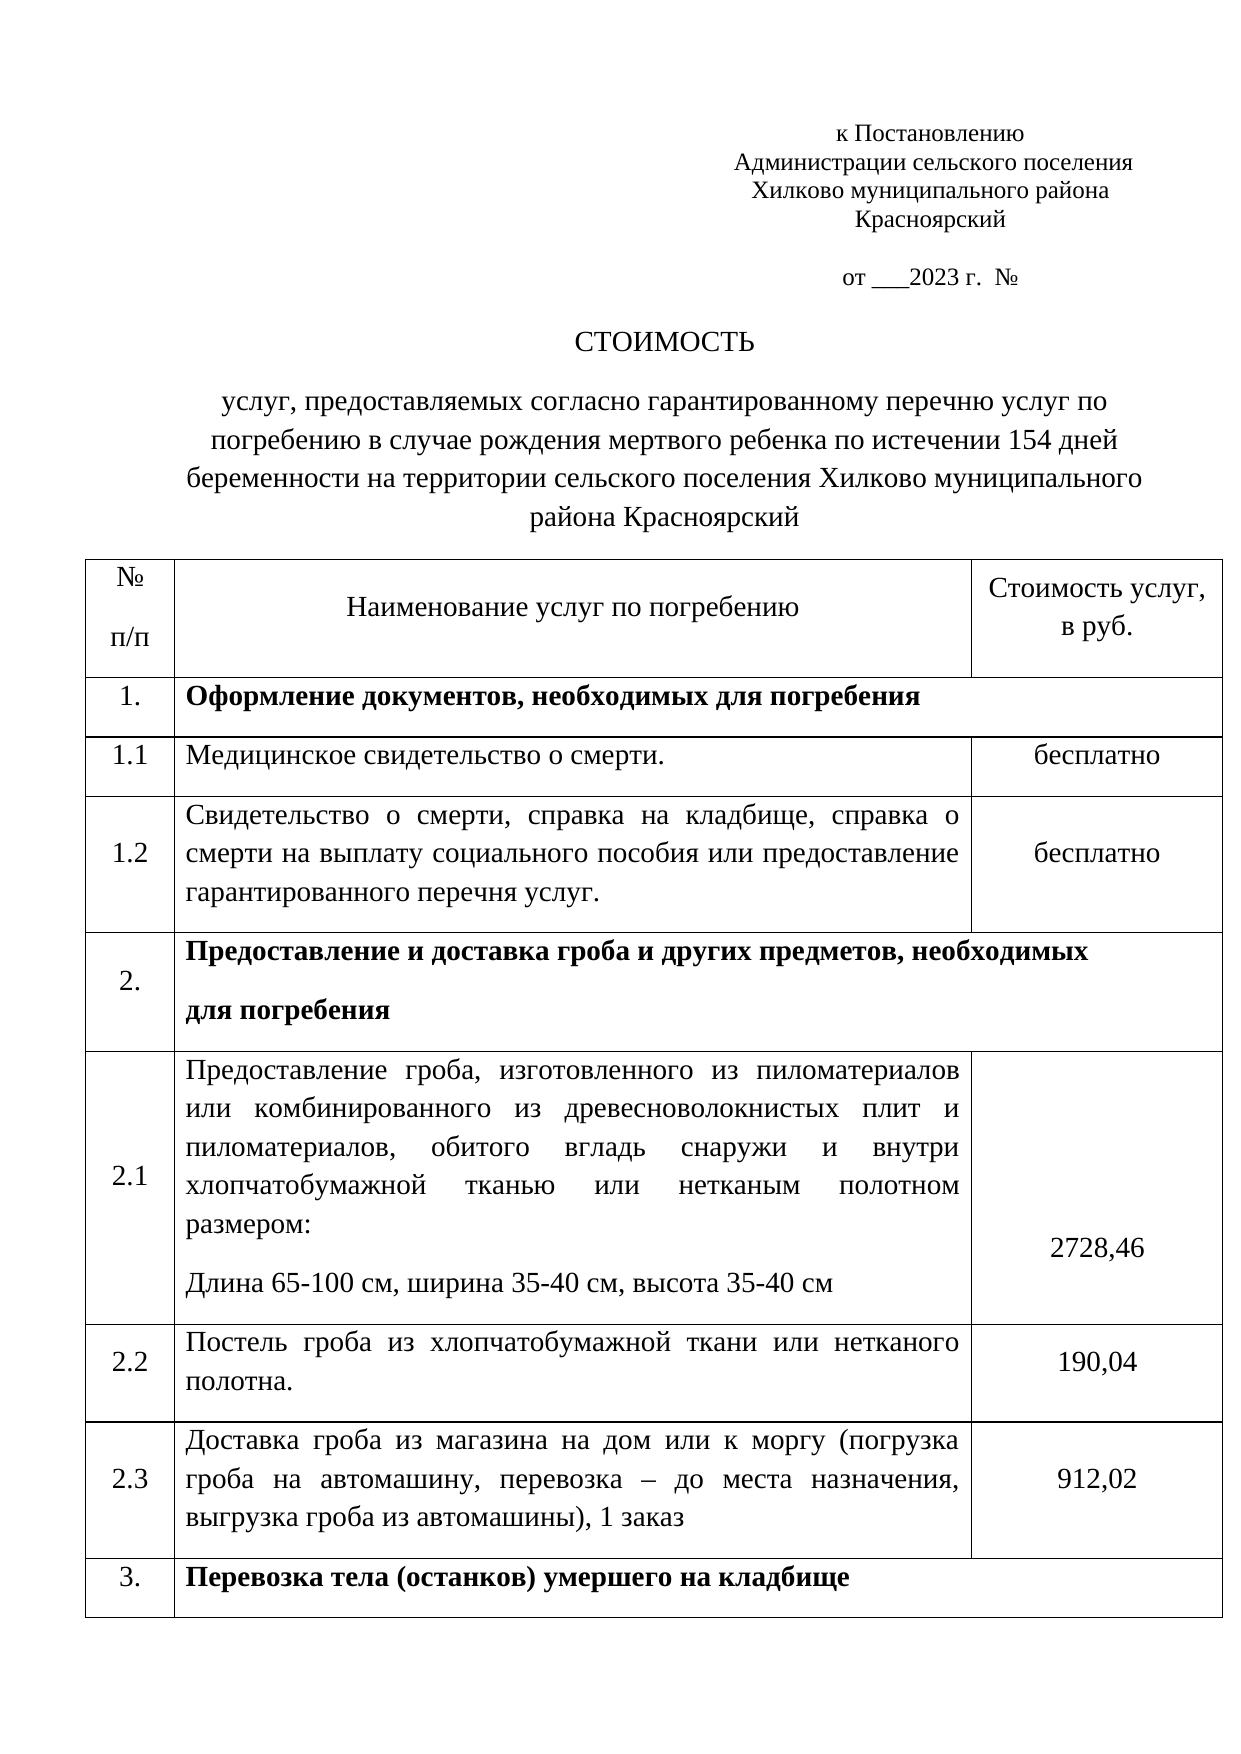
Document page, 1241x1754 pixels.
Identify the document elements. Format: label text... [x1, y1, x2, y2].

table_header Наименование услуг по погребению [175, 560, 971, 677]
table_cell 2. [86, 933, 174, 1051]
table_cell Предоставление гроба, изготовленного из пиломатериалов или комбинированного из древесноволокнистых плит и пиломатериалов, обитого вгладь снаружи и внутри хлопчатобумажной тканью или нетканым полотном размером: Длина 65-, ширина 35-, высота 35- [175, 1052, 971, 1323]
table_cell Перевозка тела (останков) умершего на кладбище [175, 1559, 1222, 1617]
table_cell 1.1 [86, 738, 174, 796]
table_cell Предоставление и доставка гроба и других предметов, необходимых для погребения [175, 933, 1222, 1051]
table_cell Оформление документов, необходимых для погребения [175, 678, 1222, 736]
table_header Стоимость услуг, в руб. [972, 560, 1222, 677]
table_cell бесплатно [972, 738, 1222, 796]
table_cell 2.2 [86, 1325, 174, 1421]
table_cell 2.1 [86, 1052, 174, 1323]
table_cell Медицинское свидетельство о смерти. [175, 738, 971, 796]
text к Постановлению [709, 118, 1152, 147]
table_cell 3. [86, 1559, 174, 1617]
table_cell 190,04 [972, 1325, 1222, 1421]
table_cell 912,02 [972, 1423, 1222, 1558]
text услуг, предоставляемых согласно гарантированному перечню услуг по погребению в случае рождения мертвого ребенка по истечении 154 дней беременности на территории сельского поселения Хилково муниципального района Красноярский [177, 383, 1152, 533]
table_cell 1. [86, 678, 174, 736]
table_cell 1.2 [86, 797, 174, 932]
table_cell Свидетельство о смерти, справка на кладбище, справка о смерти на выплату социального пособия или предоставление гарантированного перечня услуг. [175, 797, 971, 932]
text от ___2023 г. № [177, 262, 1152, 291]
table_cell Постель гроба из хлопчатобумажной ткани или нетканого полотна. [175, 1325, 971, 1421]
table_cell Доставка гроба из магазина на дом или к моргу (погрузка гроба на автомашину, перевозка – до места назначения, выгрузка гроба из автомашины), 1 заказ [175, 1423, 971, 1558]
table_header № п/п [86, 560, 174, 677]
table_cell 2.3 [86, 1423, 174, 1558]
table_cell бесплатно [972, 797, 1222, 932]
table_cell 2728,46 [972, 1052, 1222, 1323]
text Администрации сельского поселения Хилково муниципального района Красноярский [709, 147, 1152, 233]
text СТОИМОСТЬ [177, 324, 1152, 358]
